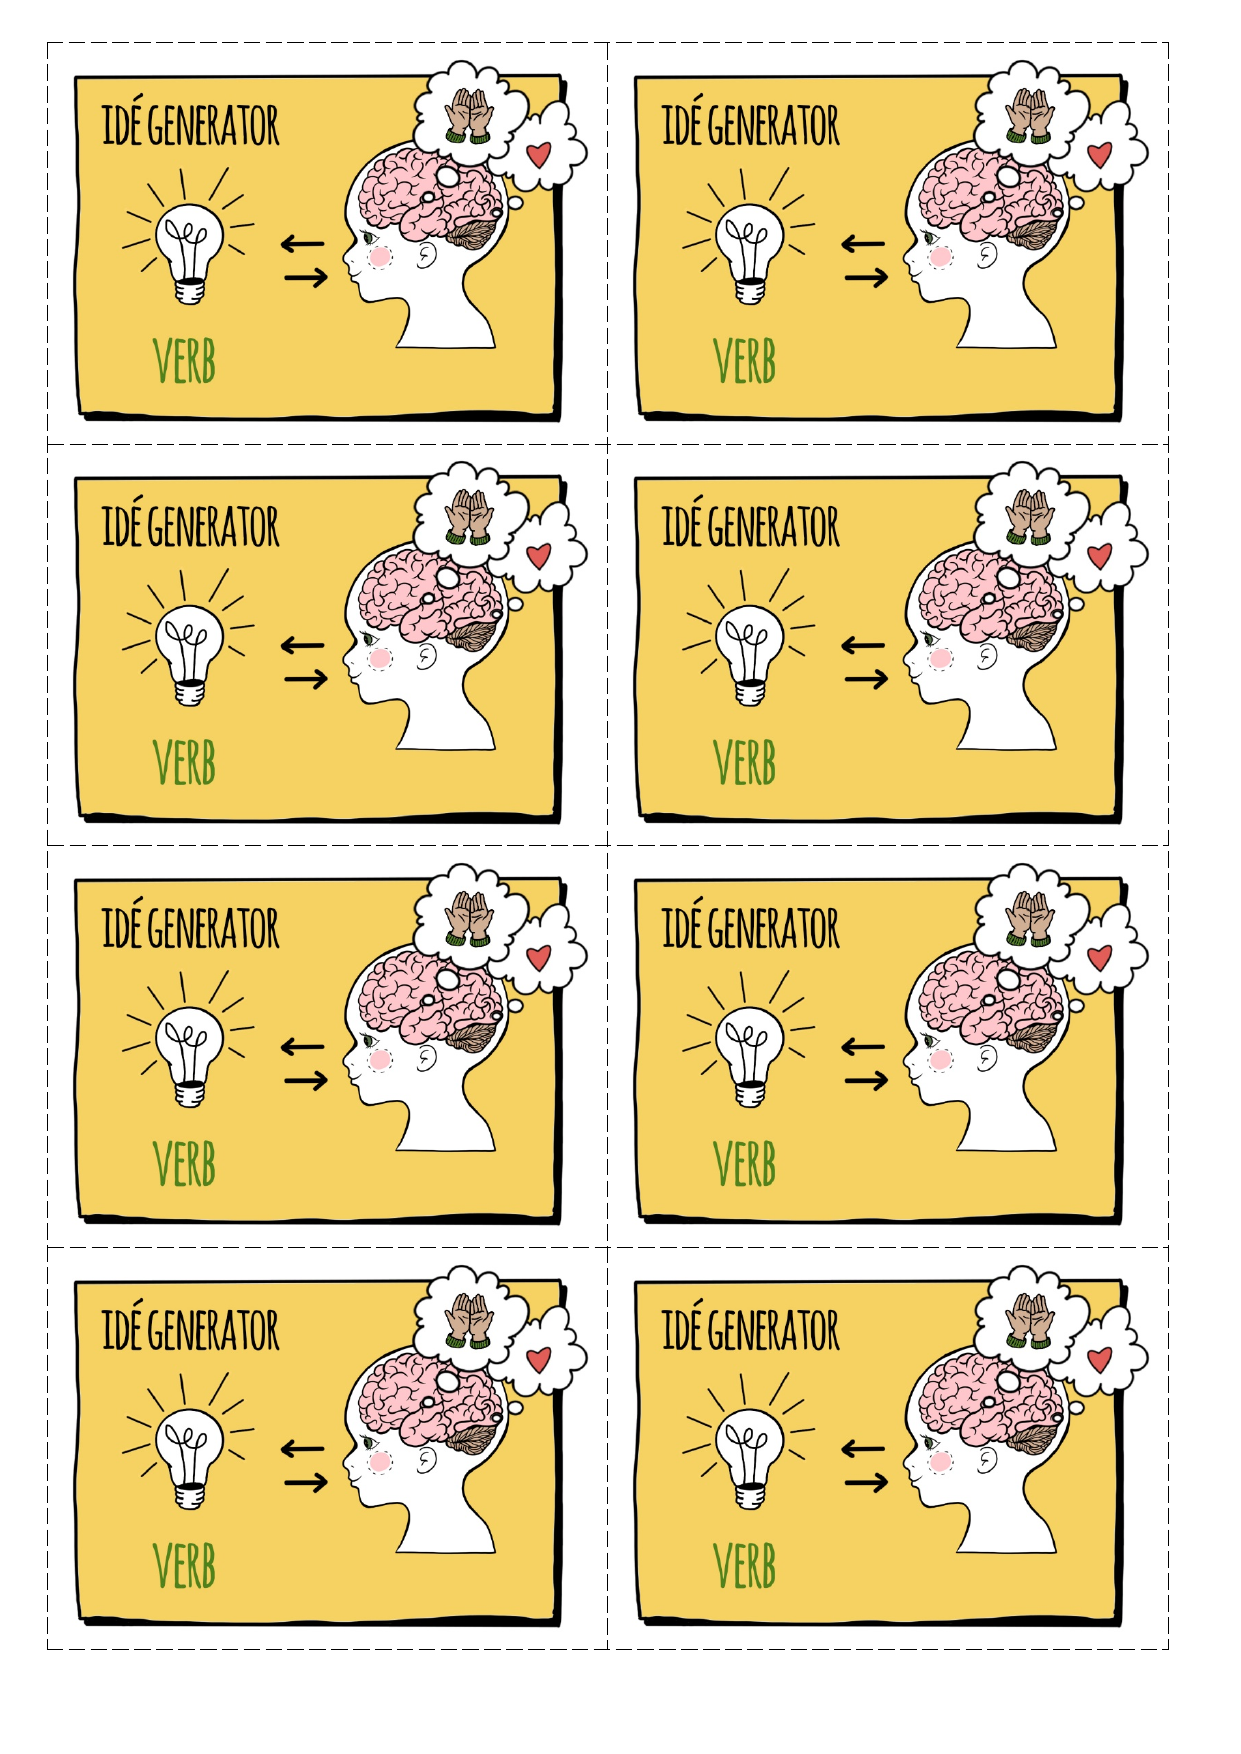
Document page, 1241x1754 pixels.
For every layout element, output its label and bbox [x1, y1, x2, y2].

table_cell [608, 444, 1168, 845]
picture [64, 860, 591, 1234]
picture [64, 1261, 591, 1636]
picture [624, 56, 1152, 431]
picture [64, 56, 591, 431]
table_cell [608, 845, 1168, 1247]
table_cell [47, 1247, 608, 1649]
table_cell [47, 845, 608, 1247]
table_cell [47, 444, 608, 845]
table_header [47, 42, 608, 444]
picture [64, 458, 591, 832]
picture [624, 458, 1152, 832]
table_header [608, 42, 1168, 444]
picture [624, 1261, 1152, 1636]
picture [624, 860, 1152, 1234]
table_cell [608, 1247, 1168, 1649]
